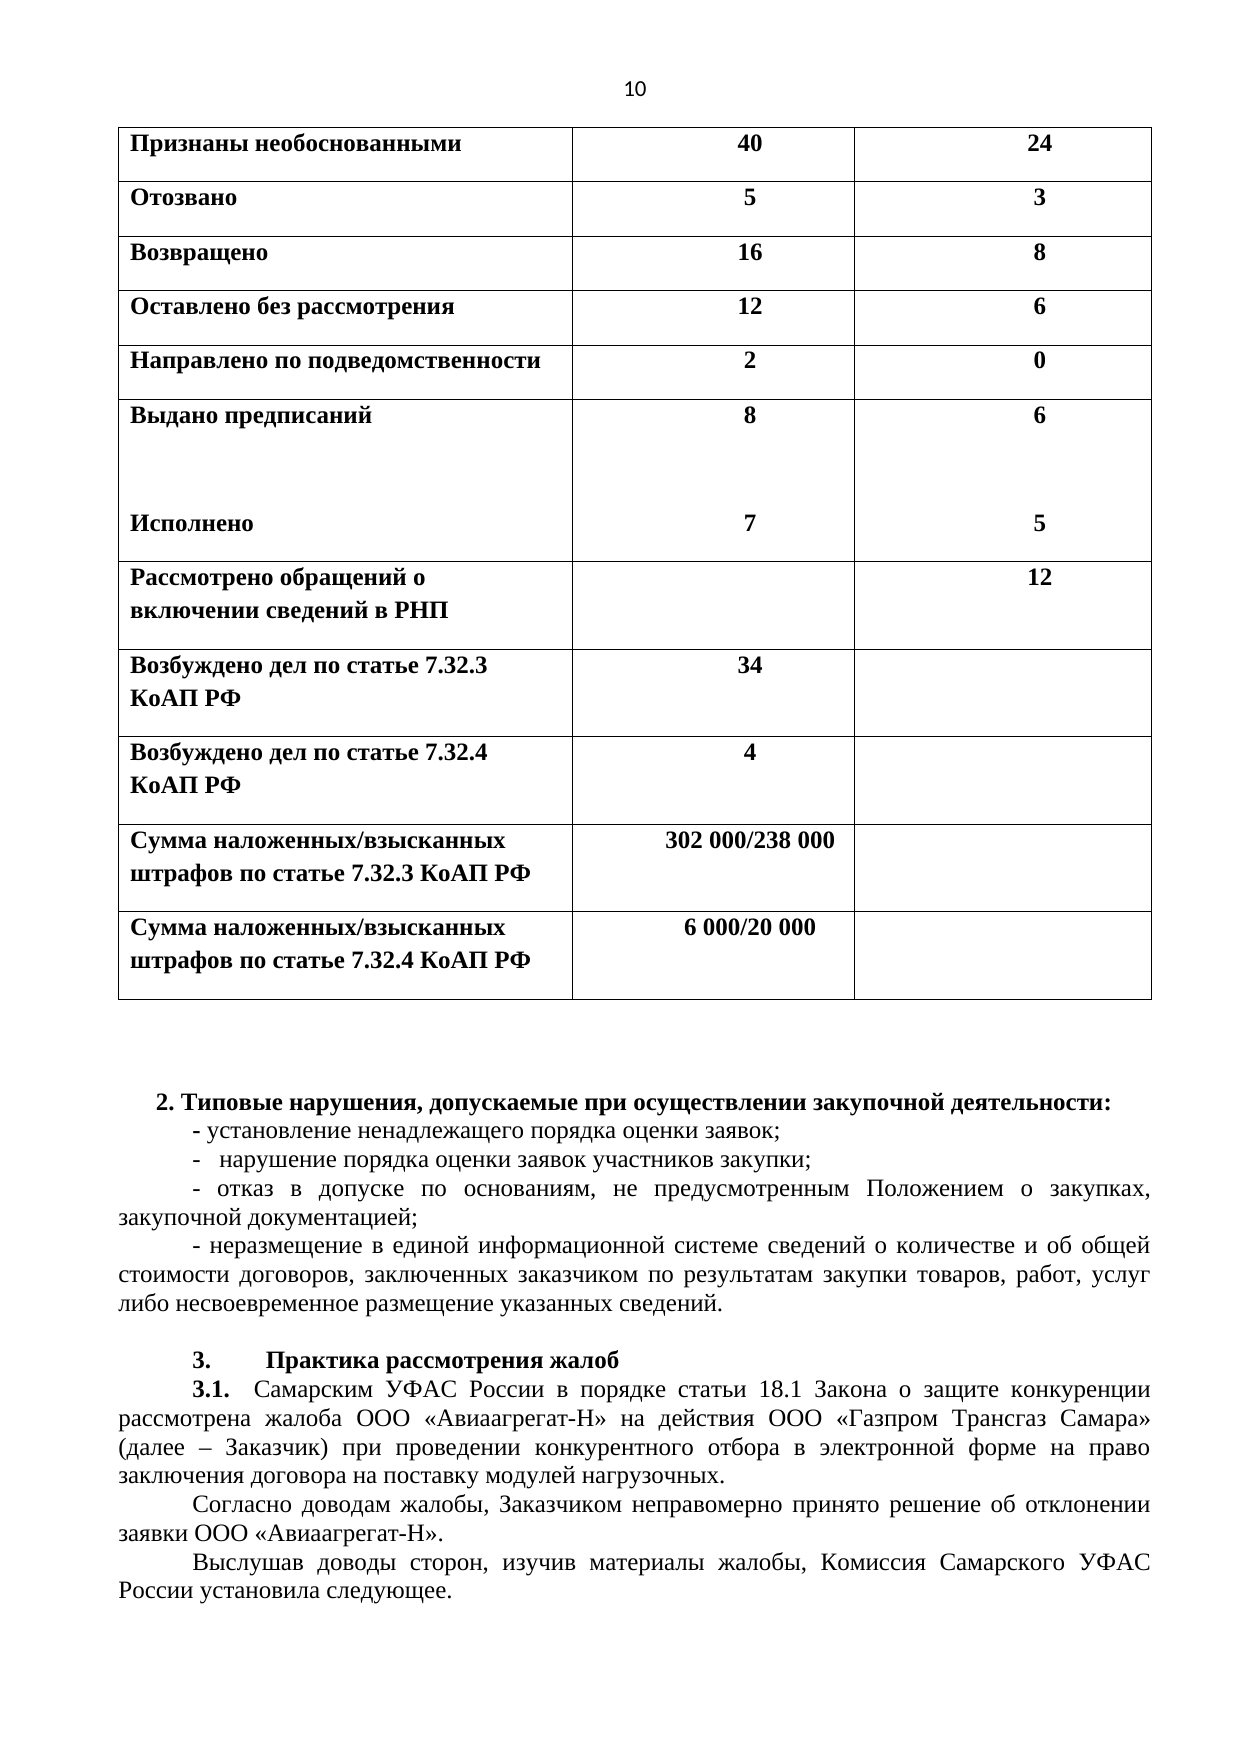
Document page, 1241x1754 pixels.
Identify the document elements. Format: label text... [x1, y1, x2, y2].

table_cell Возвращено [119, 237, 572, 290]
text - отказ в допуске по основаниям, не предусмотренным Положением о закупках, закупочной документацией; [118, 1173, 1152, 1230]
text - неразмещение в единой информационной системе сведений о количестве и об общей стоимости договоров, заключенных заказчиком по результатам закупки товаров, работ, услуг либо несвоевременное размещение указанных сведений. [118, 1230, 1152, 1317]
table_cell Сумма наложенных/взысканных штрафов по статье 7.32.3 КоАП РФ [119, 825, 572, 911]
table_cell Возбуждено дел по статье 7.32.3 КоАП РФ [119, 650, 572, 736]
table_cell Признаны необоснованными [119, 128, 572, 181]
list Практика рассмотрения жалоб [118, 1345, 1152, 1374]
table_cell Возбуждено дел по статье 7.32.4 КоАП РФ [119, 737, 572, 824]
table_cell 24 [855, 128, 1151, 181]
table_cell 8 [855, 237, 1151, 290]
table_cell [855, 825, 1151, 911]
table_cell [855, 650, 1151, 736]
text - нарушение порядка оценки заявок участников закупки; [118, 1144, 1152, 1173]
table_cell 6 000/20 000 [573, 912, 854, 999]
text Согласно доводам жалобы, Заказчиком неправомерно принято решение об отклонении заявки ООО «Авиаагрегат-Н». [118, 1489, 1152, 1547]
table_cell 302 000/238 000 [573, 825, 854, 911]
table_cell Отозвано [119, 182, 572, 236]
table_cell 3 [855, 182, 1151, 236]
table_cell 4 [573, 737, 854, 824]
table_cell 6 [855, 291, 1151, 344]
table_cell Оставлено без рассмотрения [119, 291, 572, 344]
table_cell 12 [855, 562, 1151, 649]
list - установление ненадлежащего порядка оценки заявок; [118, 1115, 1152, 1144]
table_cell 34 [573, 650, 854, 736]
table_cell 6 5 [855, 400, 1151, 561]
table_cell [855, 737, 1151, 824]
table_cell [855, 912, 1151, 999]
text 2. Типовые нарушения, допускаемые при осуществлении закупочной деятельности: [156, 1087, 1152, 1115]
table_cell [573, 562, 854, 649]
table_cell 2 [573, 346, 854, 399]
table_cell 8 7 [573, 400, 854, 561]
table_cell 16 [573, 237, 854, 290]
table_cell Направлено по подведомственности [119, 346, 572, 399]
list 3.1. Самарским УФАС России в порядке статьи 18.1 Закона о защите конкуренции рассмотрена жалоба ООО «Авиаагрегат-Н» на действия ООО «Газпром Трансгаз Самара» (далее – Заказчик) при проведении конкурентного отбора в электронной форме на право заключения договора на поставку модулей нагрузочных. [118, 1374, 1152, 1489]
table_cell Выдано предписаний Исполнено [119, 400, 572, 561]
table_cell 40 [573, 128, 854, 181]
table_cell Сумма наложенных/взысканных штрафов по статье 7.32.4 КоАП РФ [119, 912, 572, 999]
table_cell 0 [855, 346, 1151, 399]
table_cell Рассмотрено обращений о включении сведений в РНП [119, 562, 572, 649]
table_cell 5 [573, 182, 854, 236]
table_cell 12 [573, 291, 854, 344]
text Выслушав доводы сторон, изучив материалы жалобы, Комиссия Самарского УФАС России установила следующее. [118, 1547, 1152, 1604]
